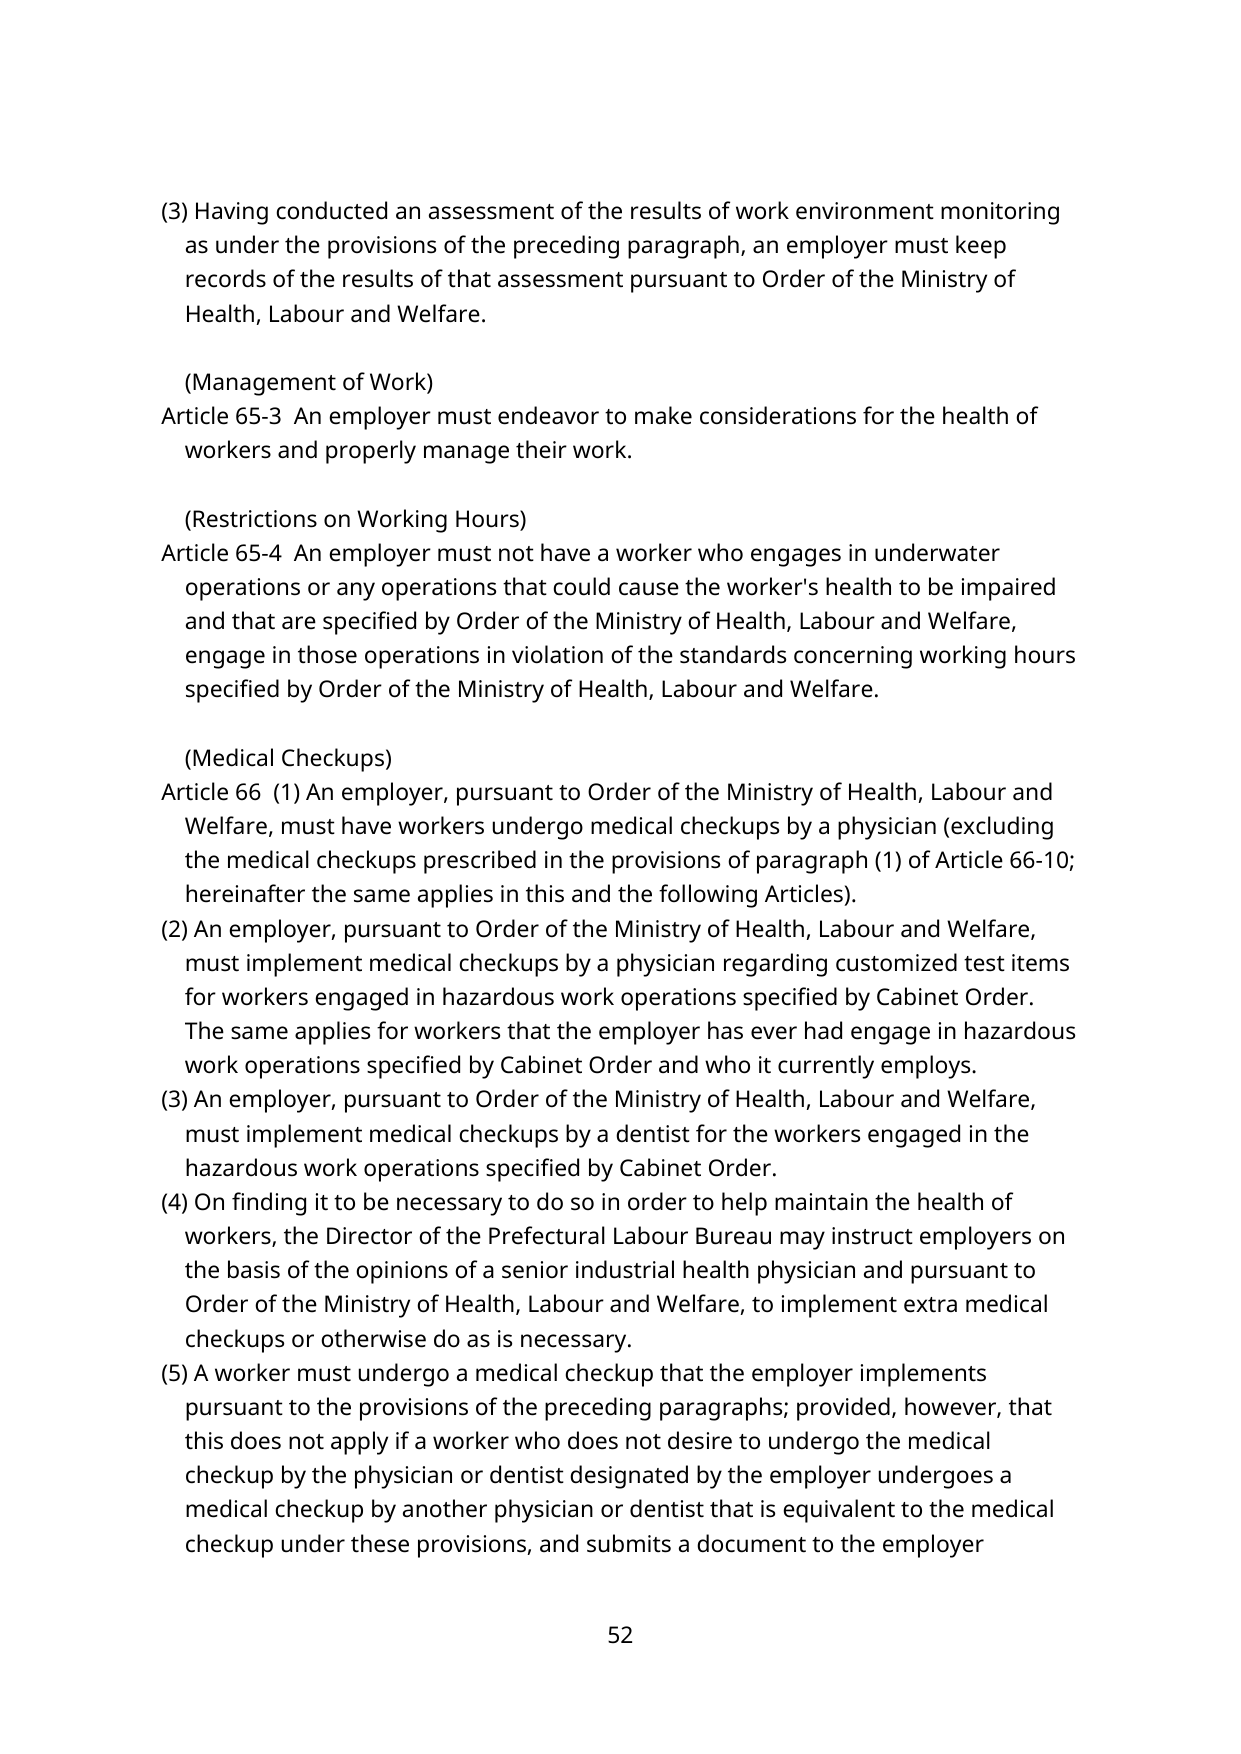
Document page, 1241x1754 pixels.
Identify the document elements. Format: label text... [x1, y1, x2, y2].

text (2) An employer, pursuant to Order of the Ministry of Health, Labour and Welfare, must implement medical checkups by a physician regarding customized test items for workers engaged in hazardous work operations specified by Cabinet Order. The same applies for workers that the employer has ever had engage in hazardous work operations specified by Cabinet Order and who it currently employs. [161, 911, 1079, 1082]
text Article 65-3 An employer must endeavor to make considerations for the health of workers and properly manage their work. [161, 399, 1079, 467]
text (Restrictions on Working Hours) [184, 501, 1079, 535]
text (3) Having conducted an assessment of the results of work environment monitoring as under the provisions of the preceding paragraph, an employer must keep records of the results of that assessment pursuant to Order of the Ministry of Health, Labour and Welfare. [161, 194, 1079, 330]
text Article 66 (1) An employer, pursuant to Order of the Ministry of Health, Labour and Welfare, must have workers undergo medical checkups by a physician (excluding the medical checkups prescribed in the provisions of paragraph (1) of Article 66-10; hereinafter the same applies in this and the following Articles). [161, 774, 1079, 911]
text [161, 1355, 1079, 1560]
text (4) On finding it to be necessary to do so in order to help maintain the health of workers, the Director of the Prefectural Labour Bureau may instruct employers on the basis of the opinions of a senior industrial health physician and pursuant to Order of the Ministry of Health, Labour and Welfare, to implement extra medical checkups or otherwise do as is necessary. [161, 1184, 1079, 1355]
text Article 65-4 An employer must not have a worker who engages in underwater operations or any operations that could cause the worker's health to be impaired and that are specified by Order of the Ministry of Health, Labour and Welfare, engage in those operations in violation of the standards concerning working hours specified by Order of the Ministry of Health, Labour and Welfare. [161, 535, 1079, 706]
text (3) An employer, pursuant to Order of the Ministry of Health, Labour and Welfare, must implement medical checkups by a dentist for the workers engaged in the hazardous work operations specified by Cabinet Order. [161, 1082, 1079, 1184]
text (Management of Work) [184, 364, 1079, 399]
text (Medical Checkups) [184, 740, 1079, 774]
